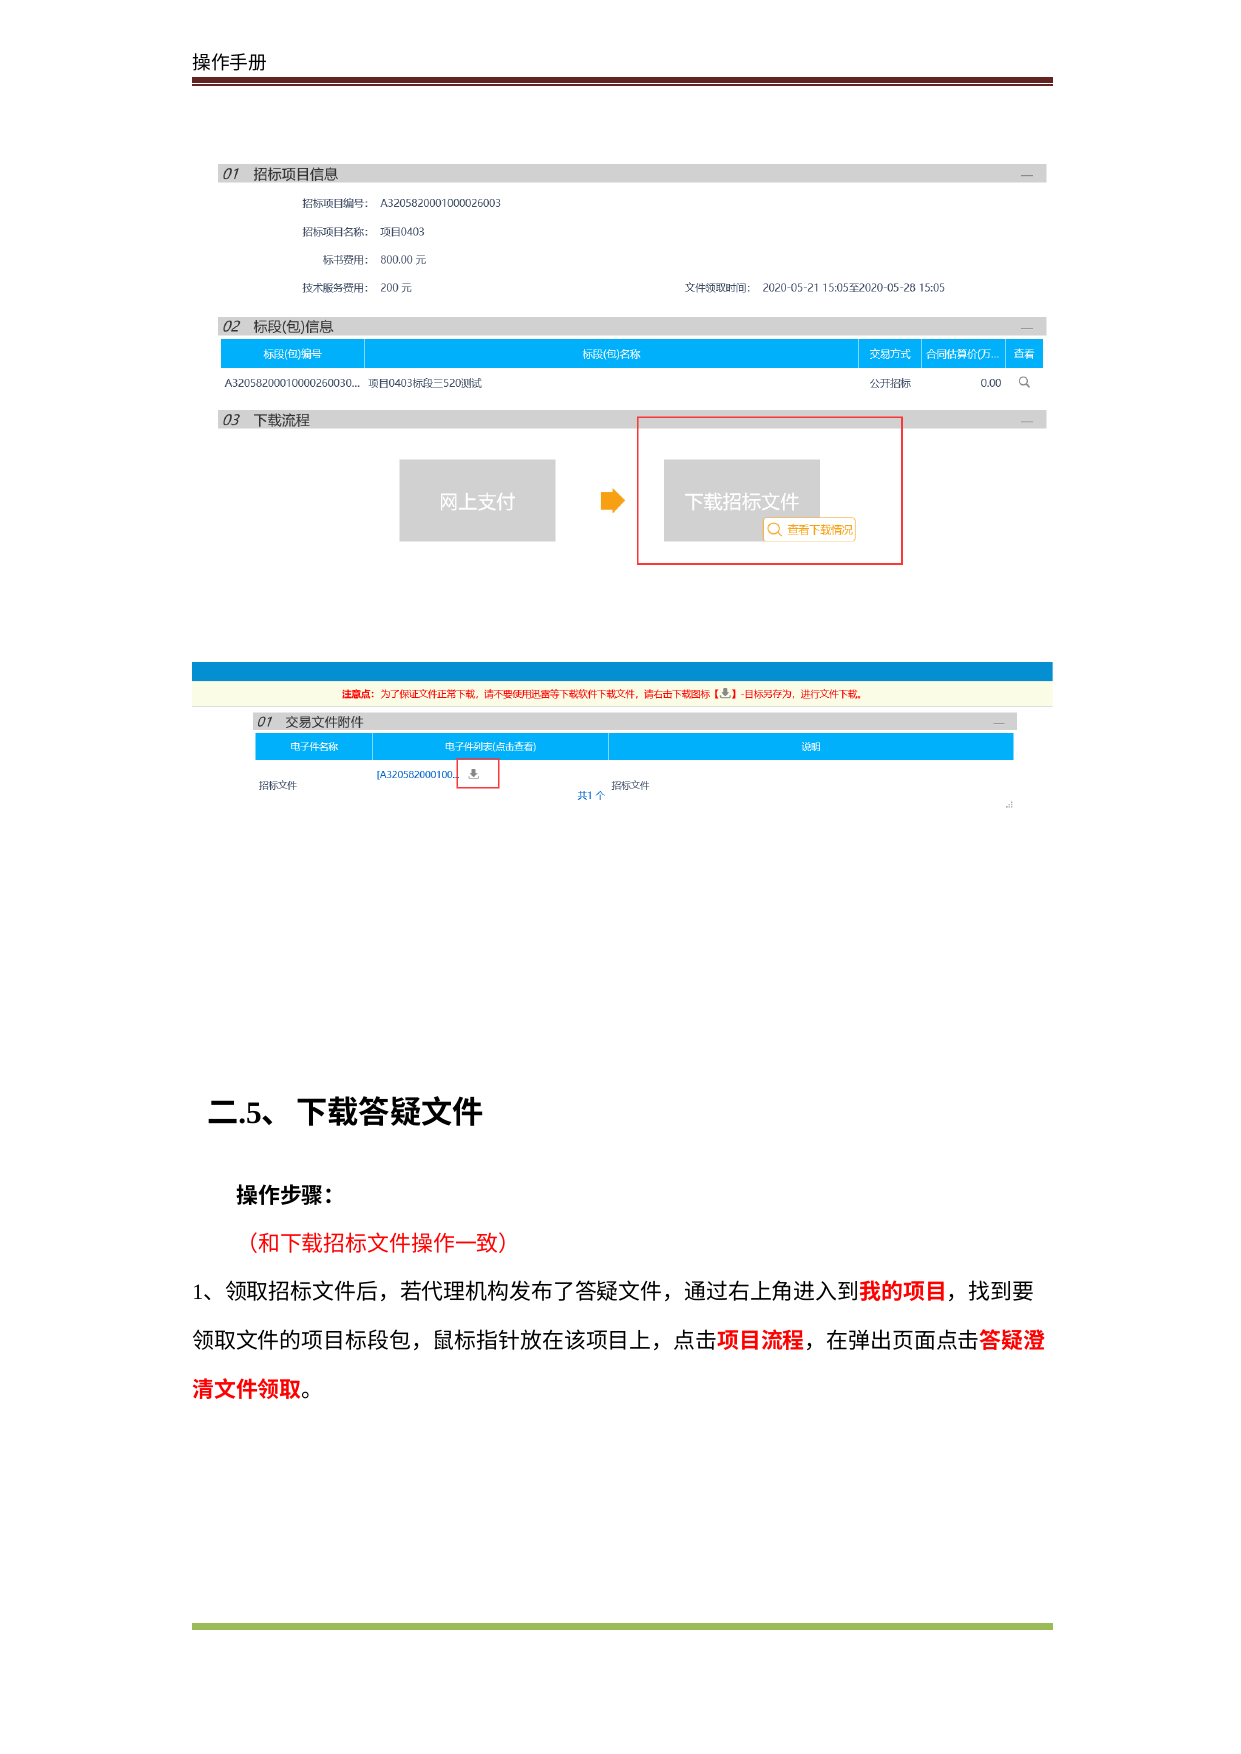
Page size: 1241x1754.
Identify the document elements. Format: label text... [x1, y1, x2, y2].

subtitle 下载答疑文件 [207, 1077, 1053, 1142]
text 操作步骤： [192, 1177, 1053, 1210]
list 领取招标文件后，若代理机构发布了答疑文件，通过右上角进入到我的项目，找到要领取文件的项目标段包，鼠标指针放在该项目上，点击项目流程，在弹出页面点击答疑澄清文件领取。 [192, 1274, 1053, 1404]
text （和下载招标文件操作一致） [192, 1226, 1053, 1258]
picture [192, 682, 1053, 1041]
picture [192, 162, 1053, 644]
